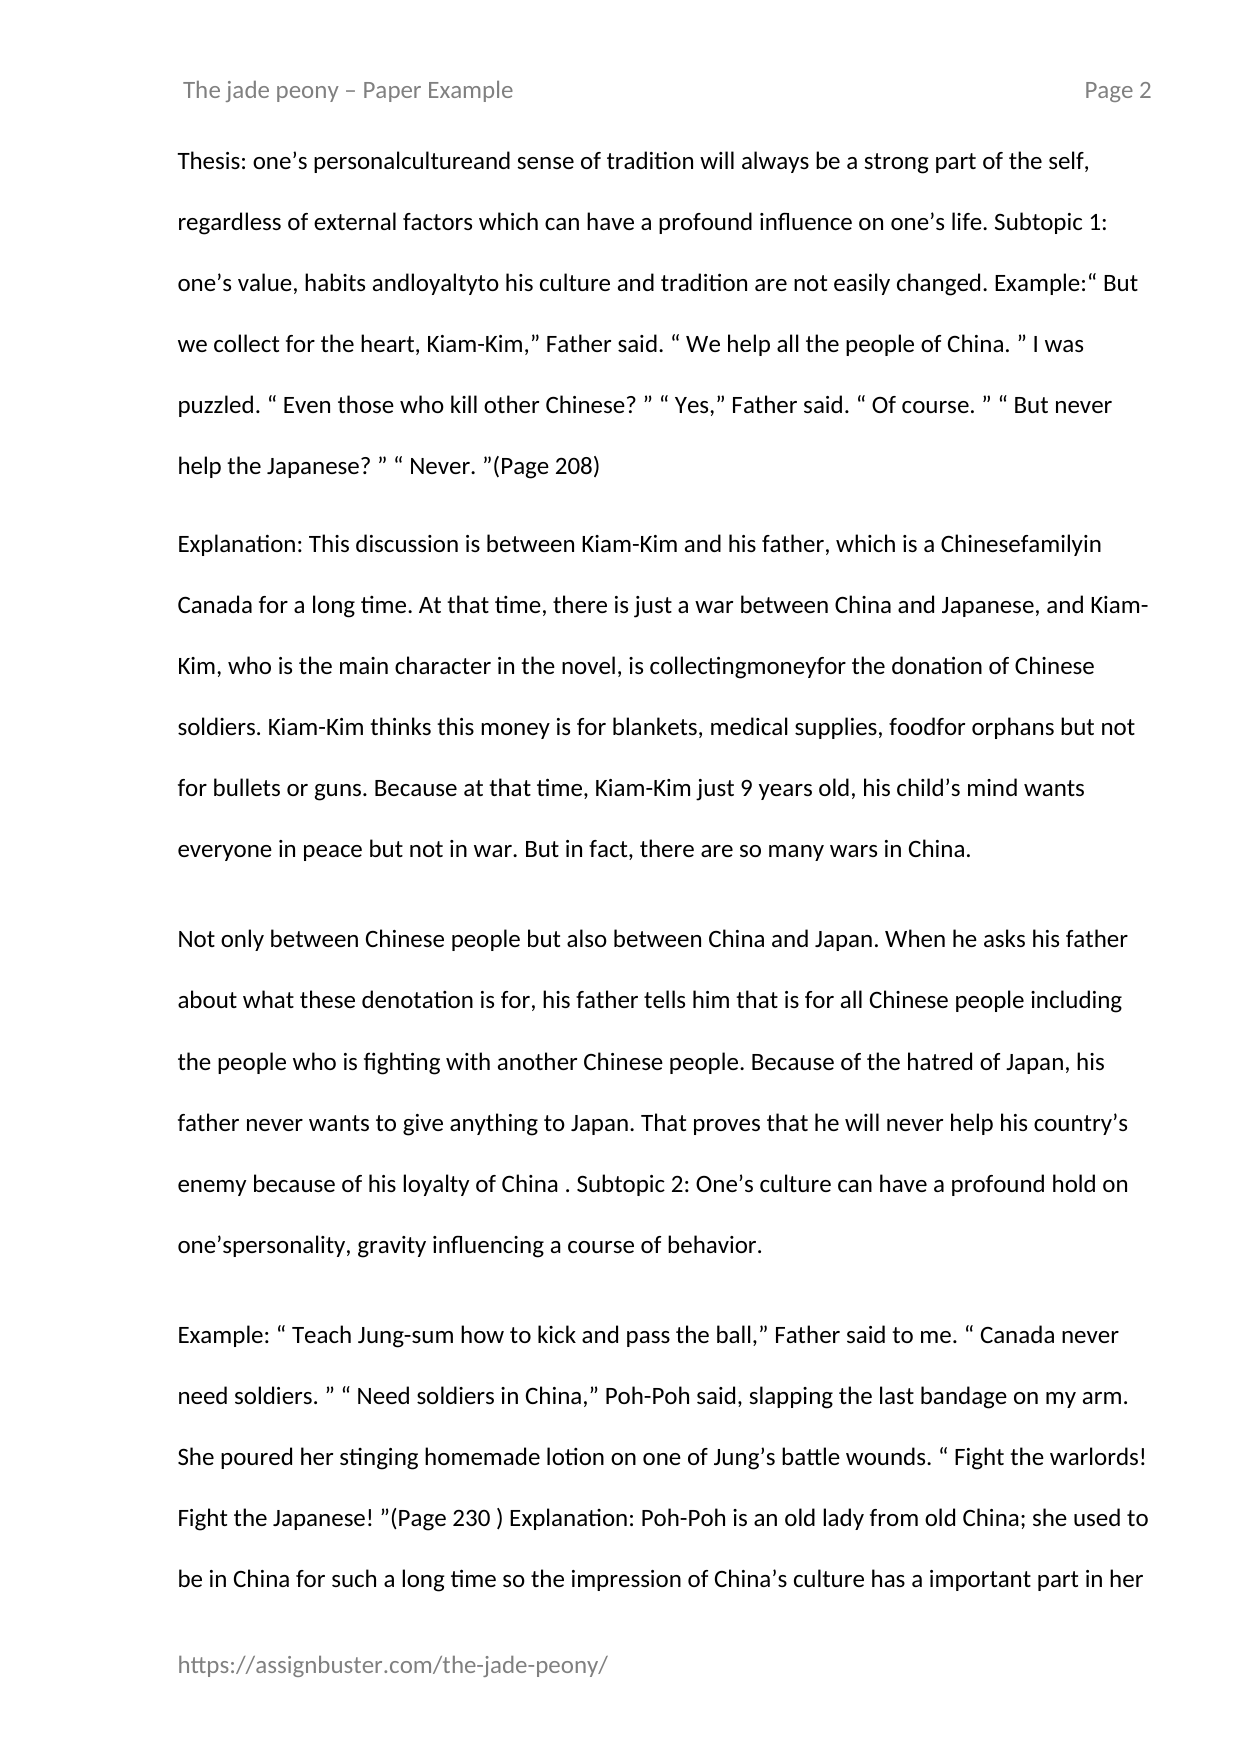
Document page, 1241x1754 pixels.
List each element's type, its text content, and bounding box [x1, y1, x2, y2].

text Explanation: This discussion is between Kiam-Kim and his father, which is a Chinesefamilyin Canada for a long time. At that time, there is just a war between China and Japanese, and Kiam-Kim, who is the main character in the novel, is collectingmoneyfor the donation of Chinese soldiers. Kiam-Kim thinks this money is for blankets, medical supplies, foodfor orphans but not for bullets or guns. Because at that time, Kiam-Kim just 9 years old, his child’s mind wants everyone in peace but not in war. But in fact, there are so many wars in China. [177, 528, 1152, 864]
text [177, 1319, 1152, 1594]
text Thesis: one’s personalcultureand sense of tradition will always be a strong part of the self, regardless of external factors which can have a profound influence on one’s life. Subtopic 1: one’s value, habits andloyaltyto his culture and tradition are not easily changed. Example:“ But we collect for the heart, Kiam-Kim,” Father said. “ We help all the people of China. ” I was puzzled. “ Even those who kill other Chinese? ” “ Yes,” Father said. “ Of course. ” “ But never help the Japanese? ” “ Never. ”(Page 208) [177, 145, 1152, 481]
text Not only between Chinese people but also between China and Japan. When he asks his father about what these denotation is for, his father tells him that is for all Chinese people including the people who is fighting with another Chinese people. Because of the hatred of Japan, his father never wants to give anything to Japan. That proves that he will never help his country’s enemy because of his loyalty of China . Subtopic 2: One’s culture can have a profound hold on one’spersonality, gravity influencing a course of behavior. [177, 924, 1152, 1259]
